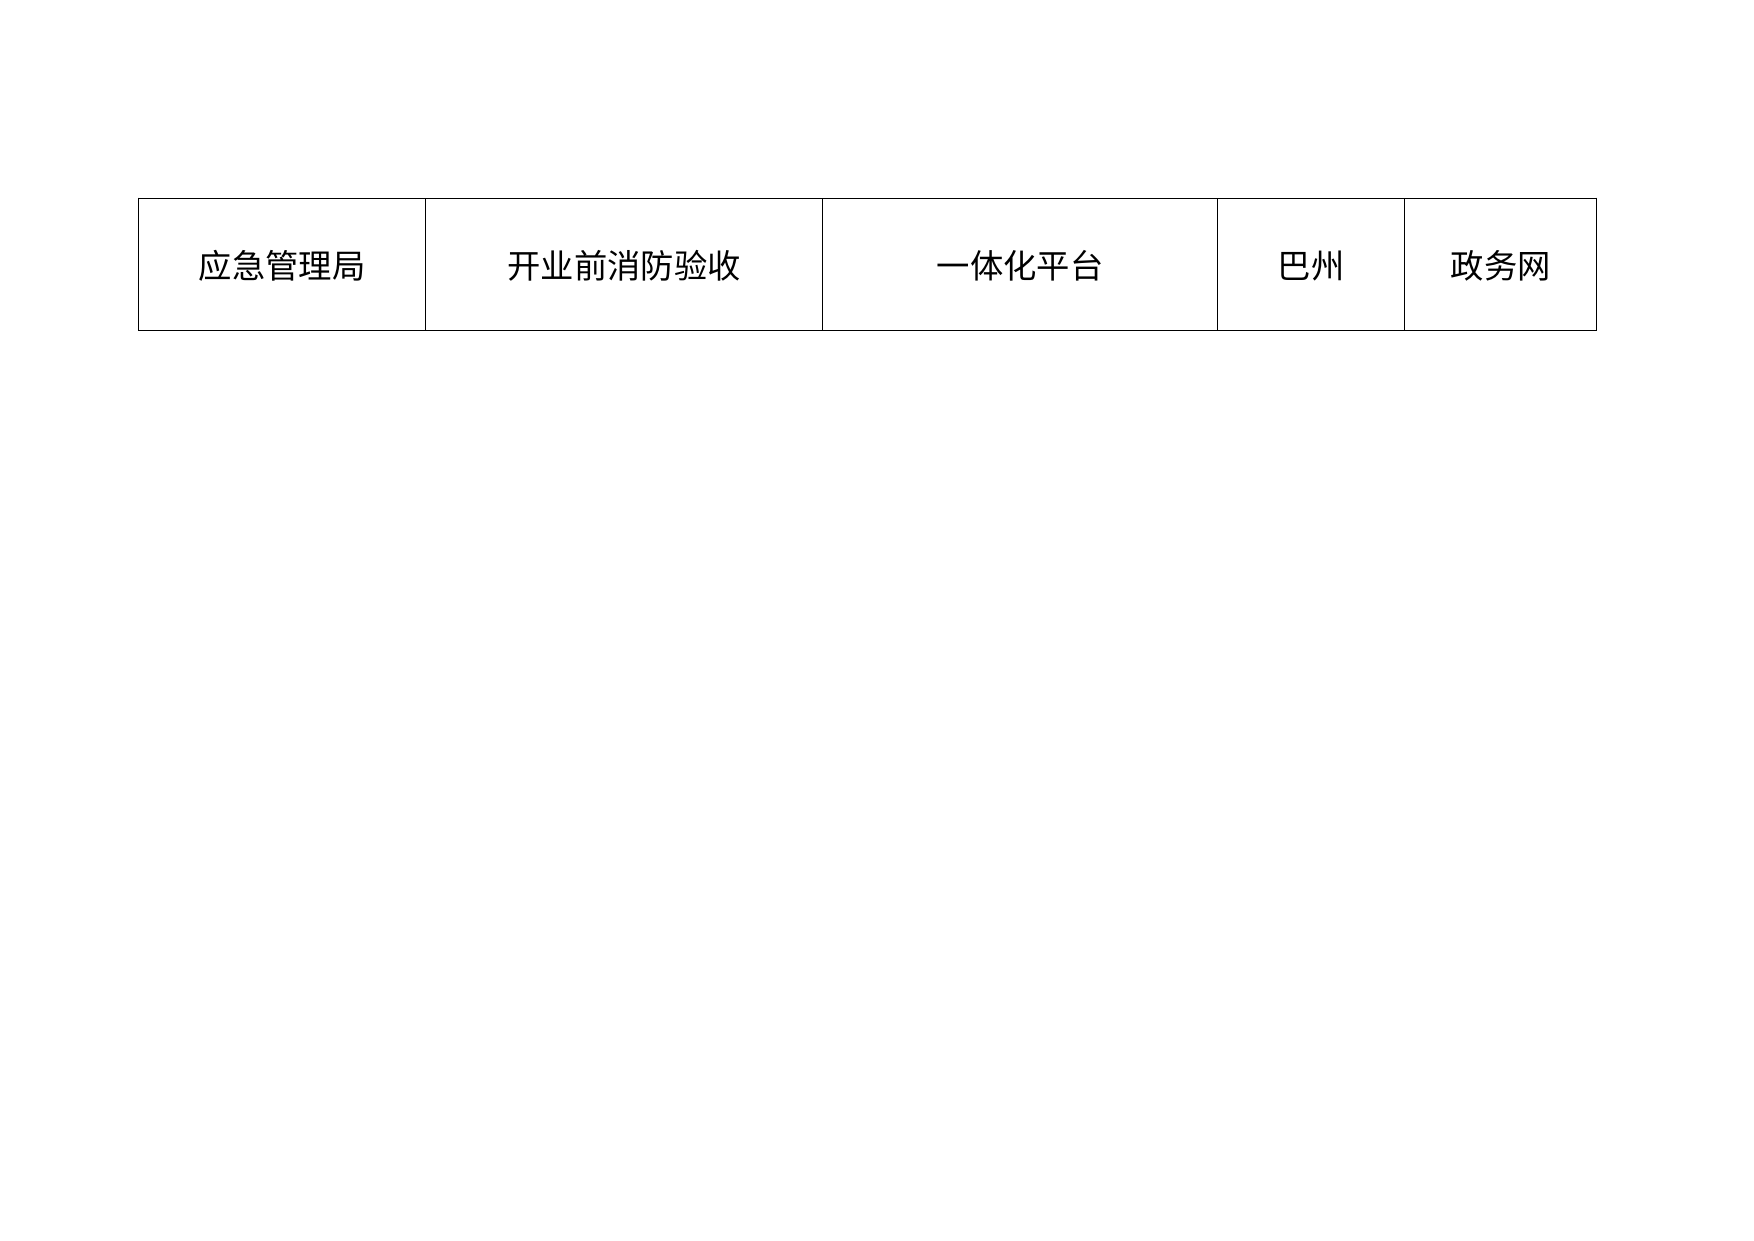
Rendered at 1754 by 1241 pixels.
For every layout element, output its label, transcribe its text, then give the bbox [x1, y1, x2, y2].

table_cell 应急管理局 [139, 199, 425, 330]
table_cell 一体化平台 [823, 199, 1217, 330]
table_cell 开业前消防验收 [426, 199, 822, 330]
table_cell 政务网 [1405, 199, 1596, 330]
table_cell 巴州 [1218, 199, 1404, 330]
